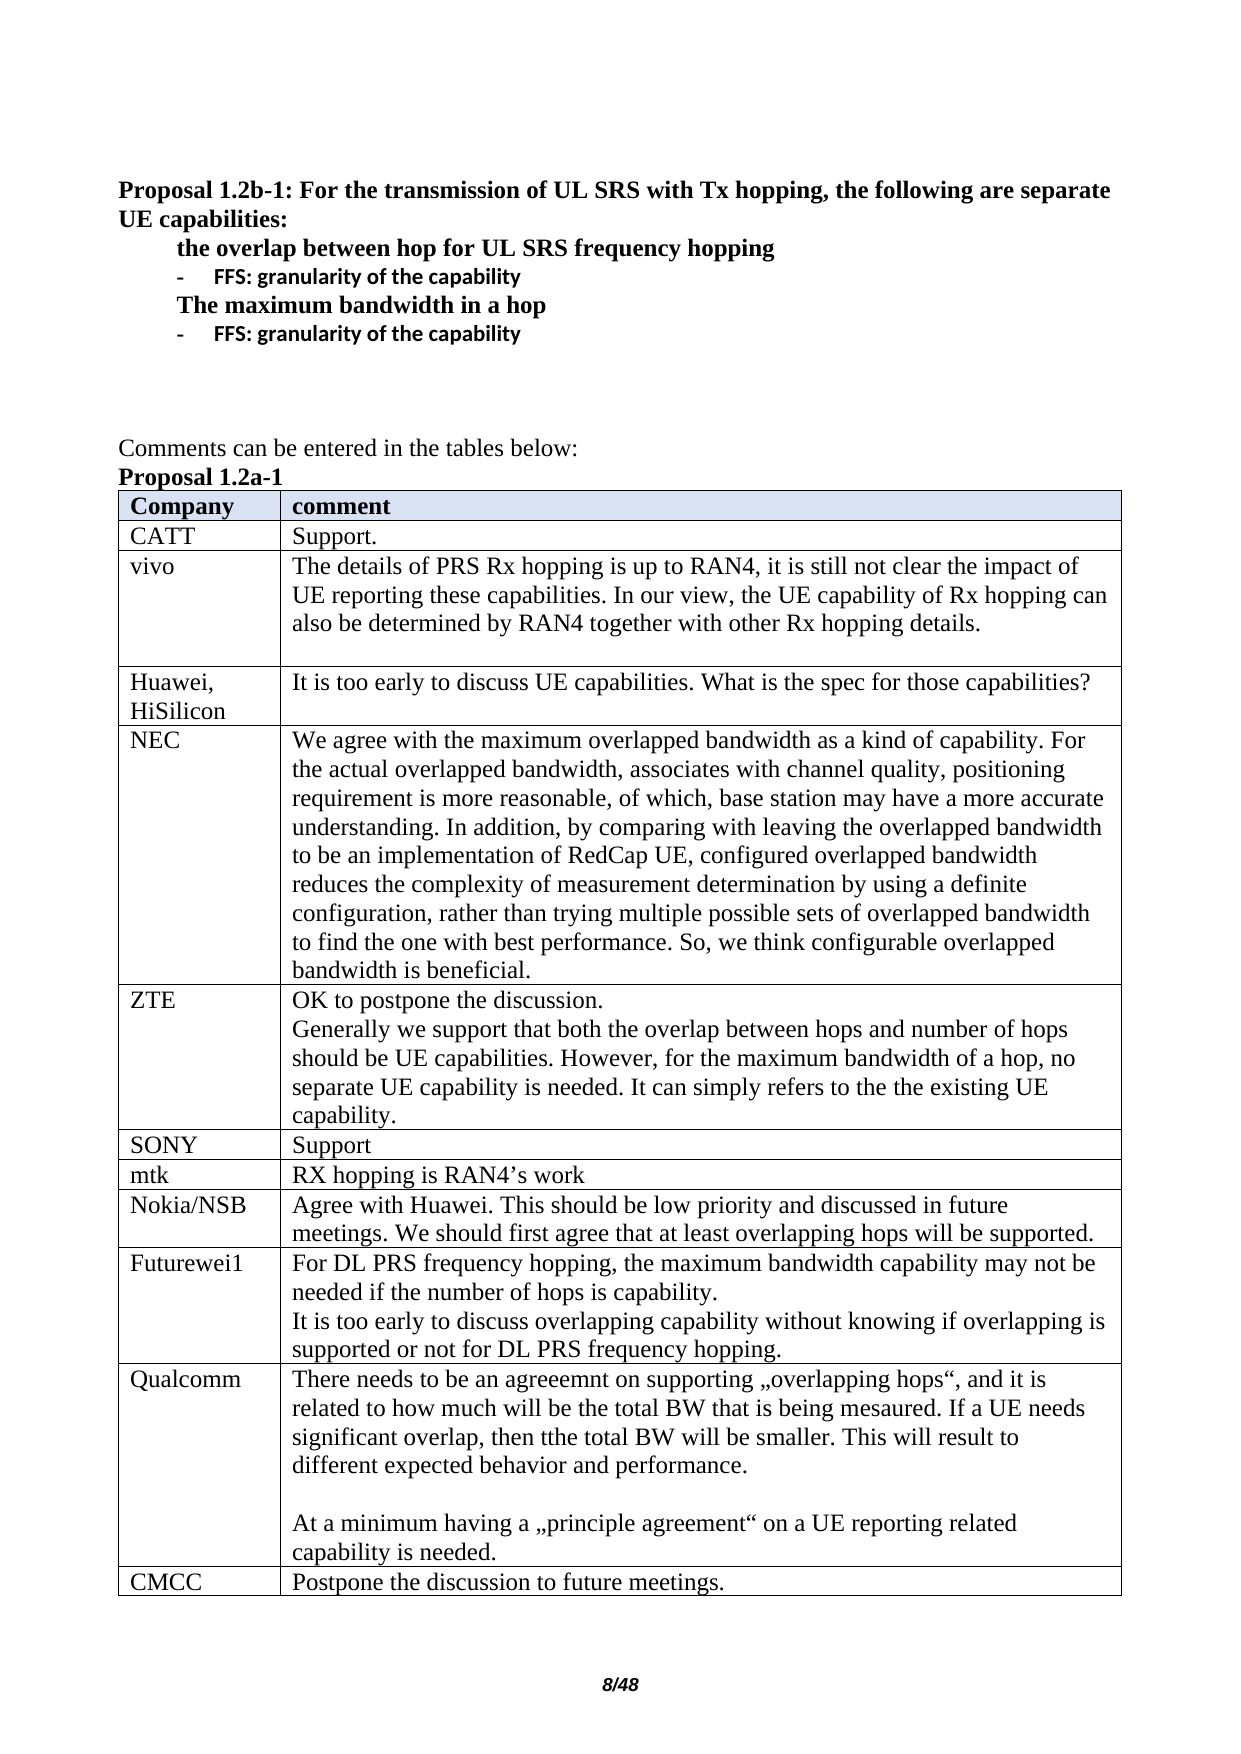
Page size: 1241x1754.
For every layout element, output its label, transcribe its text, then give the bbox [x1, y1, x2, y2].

table_cell Qualcomm [119, 1364, 280, 1566]
table_cell ZTE [119, 985, 280, 1129]
text Comments can be entered in the tables below: [118, 433, 1122, 462]
table_cell Nokia/NSB [119, 1190, 280, 1247]
table_cell Postpone the discussion to future meetings. [281, 1567, 1121, 1595]
table_cell For DL PRS frequency hopping, the maximum bandwidth capability may not be needed if the number of hops is capability. It is too early to discuss overlapping capability without knowing if overlapping is supported or not for DL PRS frequency hopping. [281, 1248, 1121, 1363]
list FFS: granularity of the capability [176, 319, 1122, 347]
table_cell There needs to be an agreeemnt on supporting „overlapping hops“, and it is related to how much will be the total BW that is being mesaured. If a UE needs significant overlap, then tthe total BW will be smaller. This will result to different expected behavior and performance. At a minimum having a „principle agreement“ on a UE reporting related capability is needed. [281, 1364, 1121, 1566]
table_cell Support [281, 1130, 1121, 1159]
table_cell Futurewei1 [119, 1248, 280, 1363]
table_cell mtk [119, 1160, 280, 1189]
table_cell CATT [119, 521, 280, 550]
table_cell The details of PRS Rx hopping is up to RAN4, it is still not clear the impact of UE reporting these capabilities. In our view, the UE capability of Rx hopping can also be determined by RAN4 together with other Rx hopping details. [281, 551, 1121, 666]
text The maximum bandwidth in a hop [176, 290, 1122, 319]
table_cell vivo [119, 551, 280, 666]
table_cell RX hopping is RAN4’s work [281, 1160, 1121, 1189]
table_cell Huawei, HiSilicon [119, 667, 280, 724]
list FFS: granularity of the capability [176, 262, 1122, 290]
table_cell Support. [281, 521, 1121, 550]
text Proposal 1.2b-1: For the transmission of UL SRS with Tx hopping, the following are separate UE capabilities: [118, 176, 1122, 233]
table_cell NEC [119, 726, 280, 984]
text the overlap between hop for UL SRS frequency hopping [118, 233, 1122, 262]
table_cell Agree with Huawei. This should be low priority and discussed in future meetings. We should first agree that at least overlapping hops will be supported. [281, 1190, 1121, 1247]
table_header Company [119, 491, 280, 520]
text Proposal 1.2a-1 [118, 462, 1122, 490]
table_cell OK to postpone the discussion. Generally we support that both the overlap between hops and number of hops should be UE capabilities. However, for the maximum bandwidth of a hop, no separate UE capability is needed. It can simply refers to the the existing UE capability. [281, 985, 1121, 1129]
table_cell SONY [119, 1130, 280, 1159]
table_header comment [281, 491, 1121, 520]
table_cell CMCC [119, 1567, 280, 1595]
table_cell We agree with the maximum overlapped bandwidth as a kind of capability. For the actual overlapped bandwidth, associates with channel quality, positioning requirement is more reasonable, of which, base station may have a more accurate understanding. In addition, by comparing with leaving the overlapped bandwidth to be an implementation of RedCap UE, configured overlapped bandwidth reduces the complexity of measurement determination by using a definite configuration, rather than trying multiple possible sets of overlapped bandwidth to find the one with best performance. So, we think configurable overlapped bandwidth is beneficial. [281, 726, 1121, 984]
table_cell It is too early to discuss UE capabilities. What is the spec for those capabilities? [281, 667, 1121, 724]
